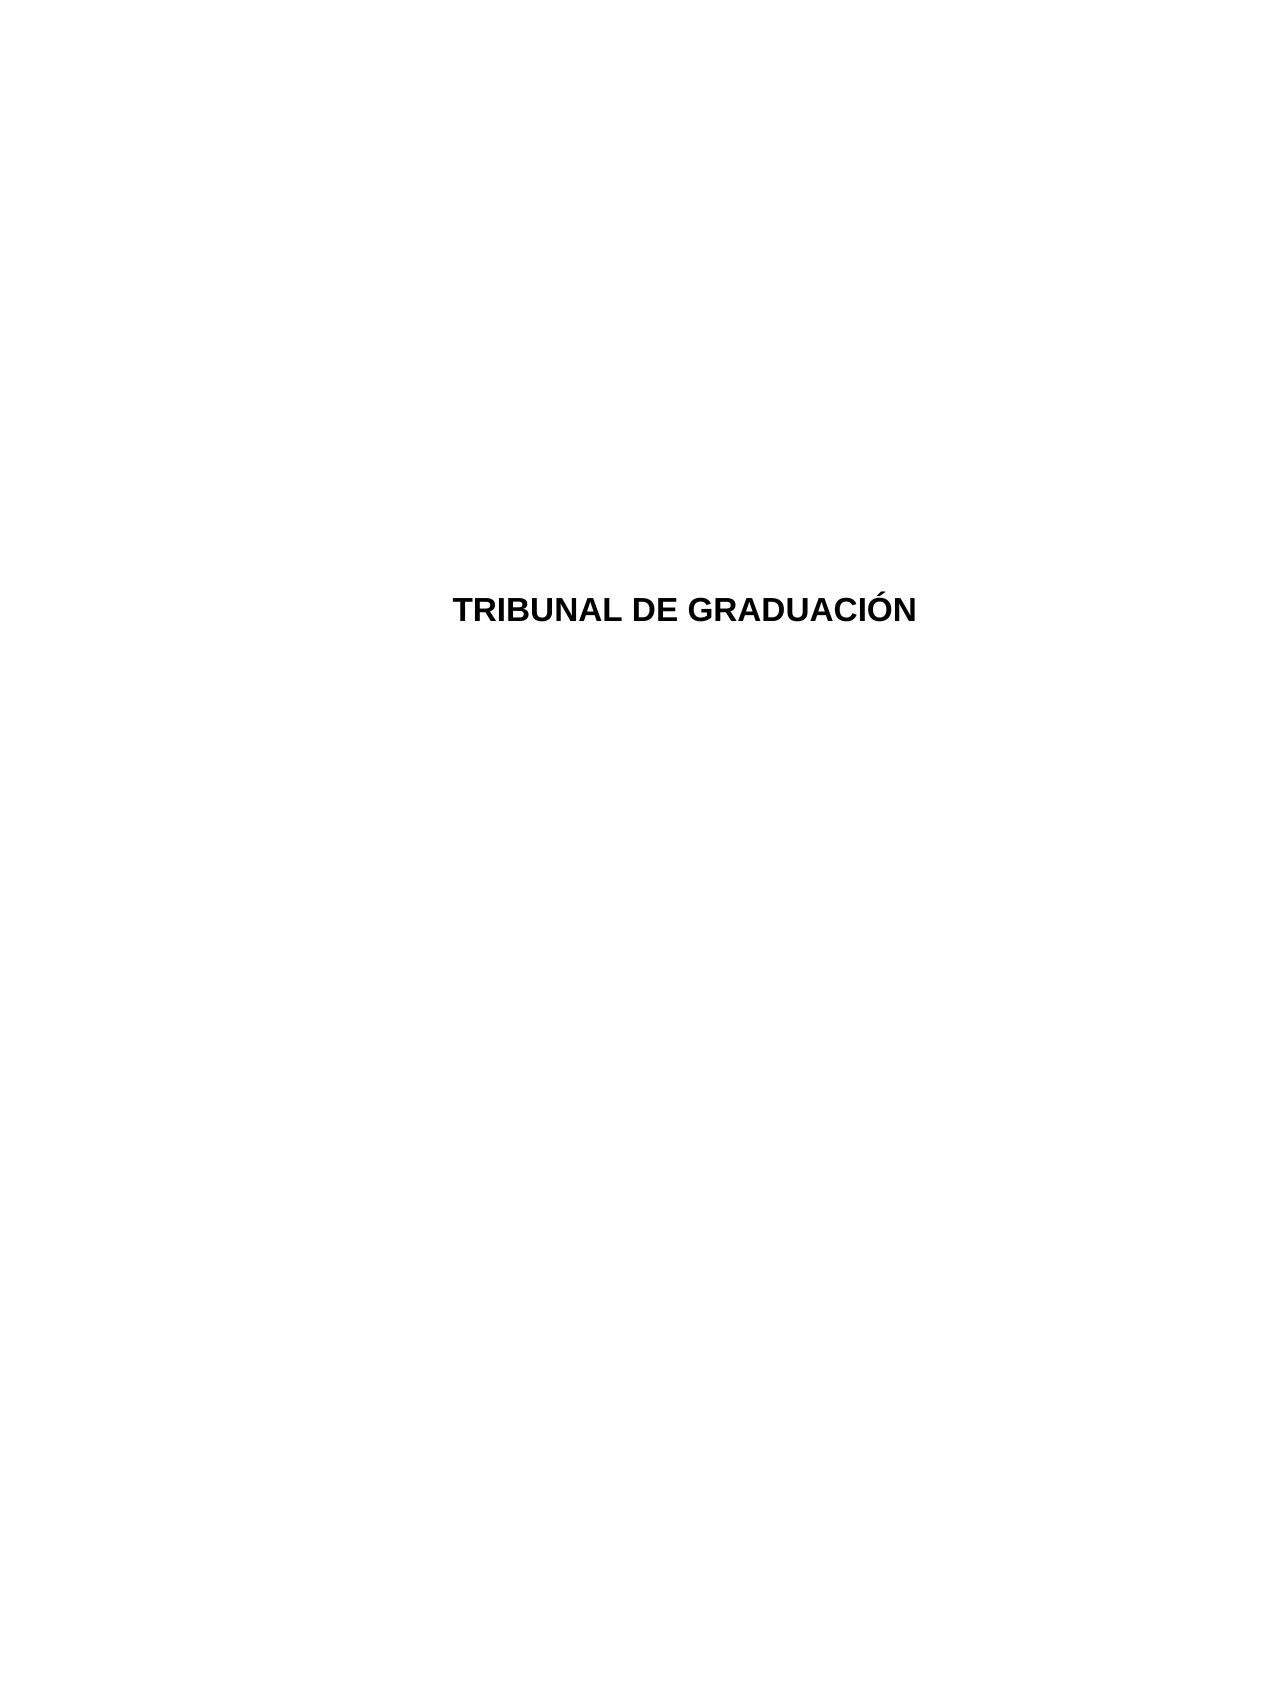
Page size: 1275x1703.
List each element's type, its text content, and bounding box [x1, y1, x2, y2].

text TRIBUNAL DE GRADUACIÓN [452, 590, 1010, 628]
